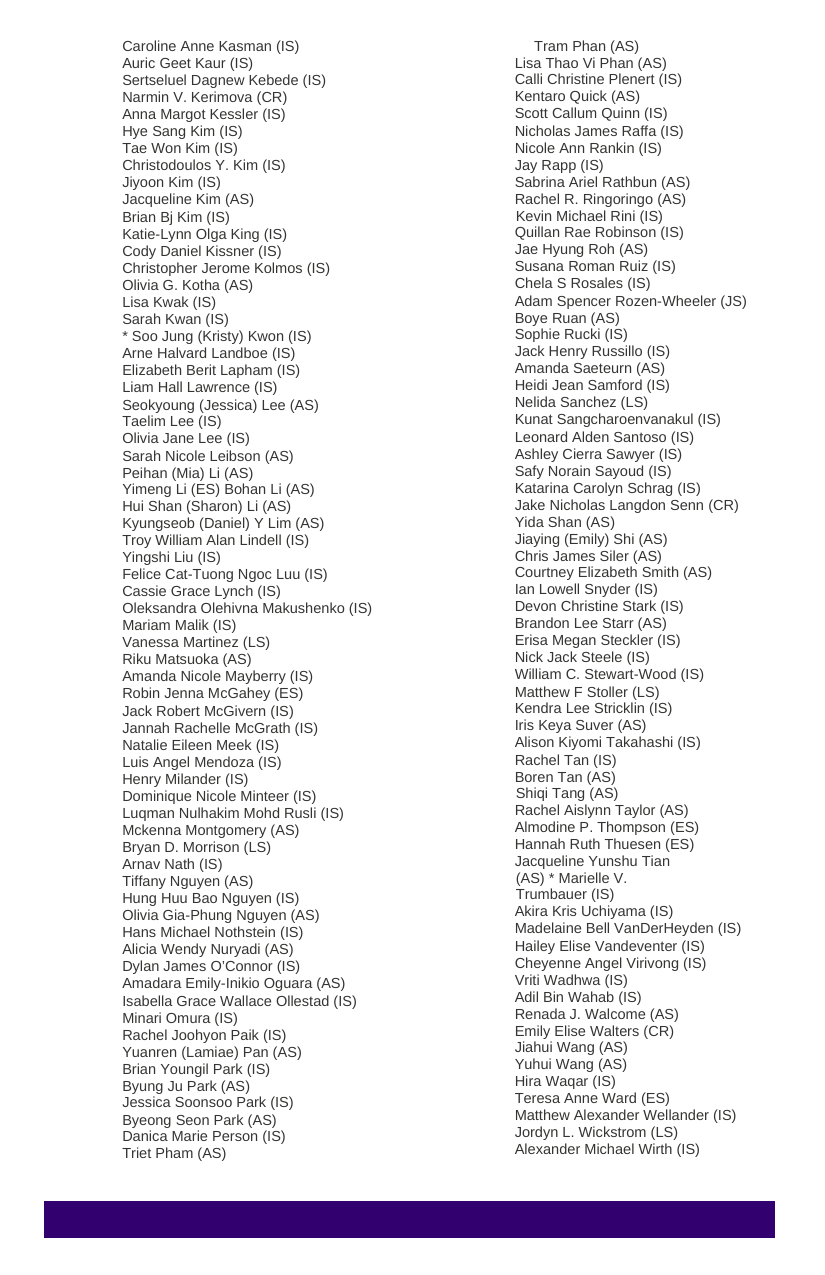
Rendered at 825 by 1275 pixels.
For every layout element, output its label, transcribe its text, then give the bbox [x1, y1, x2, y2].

text Triet Pham (AS) [122, 1145, 464, 1162]
text Liam Hall Lawrence (IS) [122, 379, 464, 396]
text Jack Henry Russillo (IS) [514, 343, 797, 360]
text Yingshi Liu (IS) [122, 549, 464, 566]
text Lisa Thao Vi Phan (AS) [514, 54, 797, 71]
text Amadara Emily-Inikio Oguara (AS) [122, 975, 464, 992]
text Arne Halvard Landboe (IS) [122, 345, 464, 362]
text Vanessa Martinez (LS) [122, 634, 464, 651]
text Isabella Grace Wallace Ollestad (IS) [122, 992, 464, 1009]
text Chris James Siler (AS) [514, 547, 797, 564]
text Taelim Lee (IS) [122, 413, 464, 430]
text Elizabeth Berit Lapham (IS) [122, 362, 464, 379]
text Kendra Lee Stricklin (IS) [514, 700, 797, 717]
text Jacqueline Kim (AS) [122, 191, 464, 208]
text Emily Elise Walters (CR) [514, 1022, 797, 1039]
text Sertseluel Dagnew Kebede (IS) [122, 72, 464, 88]
text Alison Kiyomi Takahashi (IS) [514, 734, 797, 751]
text Hannah Ruth Thuesen (ES) [514, 836, 797, 852]
text Amanda Nicole Mayberry (IS) [122, 668, 464, 685]
text Teresa Anne Ward (ES) [514, 1090, 797, 1107]
text Peihan (Mia) Li (AS) [122, 464, 464, 481]
text Felice Cat-Tuong Ngoc Luu (IS) [122, 566, 464, 583]
text Nelida Sanchez (LS) [514, 394, 797, 411]
text Akira Kris Uchiyama (IS) [514, 903, 797, 920]
text Jannah Rachelle McGrath (IS) [122, 719, 464, 736]
text Mariam Malik (IS) [122, 617, 464, 634]
text Caroline Anne Kasman (IS) [122, 37, 464, 54]
text Lisa Kwak (IS) [122, 294, 464, 311]
text Rachel Joohyon Paik (IS) [122, 1026, 464, 1043]
text Christopher Jerome Kolmos (IS) [122, 259, 464, 276]
text Nicole Ann Rankin (IS) [514, 139, 797, 156]
text Hailey Elise Vandeventer (IS) [514, 937, 797, 954]
text Jiahui Wang (AS) [514, 1039, 797, 1056]
text Sabrina Ariel Rathbun (AS) [514, 173, 797, 190]
text Luqman Nulhakim Mohd Rusli (IS) [122, 805, 464, 821]
text Chela S Rosales (IS) [514, 275, 797, 292]
text Robin Jenna McGahey (ES) [122, 685, 464, 702]
text Auric Geet Kaur (IS) [122, 54, 464, 71]
text Luis Angel Mendoza (IS) [122, 753, 464, 770]
text Hui Shan (Sharon) Li (AS) [122, 498, 464, 514]
text Hung Huu Bao Nguyen (IS) [122, 890, 464, 907]
text Yuanren (Lamiae) Pan (AS) [122, 1043, 464, 1060]
text Jiyoon Kim (IS) [122, 174, 464, 191]
text Rachel Aislynn Taylor (AS) [514, 802, 797, 819]
text Byung Ju Park (AS) [122, 1077, 464, 1094]
text Henry Milander (IS) [122, 771, 464, 787]
text Rachel R. Ringoringo (AS) Kevin Michael Rini (IS) [514, 191, 710, 224]
text Yimeng Li (ES) Bohan Li (AS) [122, 481, 464, 498]
text Troy William Alan Lindell (IS) [122, 532, 464, 548]
text Natalie Eileen Meek (IS) [122, 736, 464, 753]
text Matthew F Stoller (LS) [514, 683, 797, 700]
text Brandon Lee Starr (AS) [514, 615, 797, 632]
text Amanda Saeteurn (AS) [514, 360, 797, 377]
text Vriti Wadhwa (IS) [514, 971, 797, 988]
text William C. Stewart-Wood (IS) [514, 666, 797, 683]
text Jacqueline Yunshu Tian (AS) * Marielle V. Trumbauer (IS) [514, 852, 696, 903]
text Boye Ruan (AS) [514, 309, 797, 326]
text Narmin V. Kerimova (CR) [122, 89, 464, 106]
text Matthew Alexander Wellander (IS) [514, 1107, 797, 1123]
text Alicia Wendy Nuryadi (AS) [122, 941, 464, 958]
text Katie-Lynn Olga King (IS) [122, 225, 464, 242]
text Jae Hyung Roh (AS) [514, 241, 797, 258]
text Jake Nicholas Langdon Senn (CR) [514, 497, 797, 513]
text Hira Waqar (IS) [514, 1073, 797, 1089]
text Erisa Megan Steckler (IS) [514, 632, 797, 649]
text Danica Marie Person (IS) [122, 1128, 464, 1145]
text Tiffany Nguyen (AS) [122, 873, 464, 889]
text Renada J. Walcome (AS) [514, 1006, 797, 1022]
text Nick Jack Steele (IS) [514, 649, 797, 666]
text Ashley Cierra Sawyer (IS) [514, 445, 797, 462]
text Arnav Nath (IS) [122, 856, 464, 872]
text Calli Christine Plenert (IS) [514, 71, 797, 88]
text * Soo Jung (Kristy) Kwon (IS) [122, 328, 464, 345]
text Oleksandra Olehivna Makushenko (IS) [122, 600, 464, 617]
text Adam Spencer Rozen-Wheeler (JS) [514, 292, 797, 309]
text Yida Shan (AS) [514, 514, 797, 530]
text Olivia Jane Lee (IS) [122, 430, 464, 447]
text Sarah Kwan (IS) [122, 311, 464, 328]
text Susana Roman Ruiz (IS) [514, 258, 797, 275]
text Hye Sang Kim (IS) [122, 123, 464, 140]
text Brian Youngil Park (IS) [122, 1060, 464, 1077]
text Iris Keya Suver (AS) [514, 717, 797, 734]
text Jay Rapp (IS) [514, 156, 797, 173]
text Almodine P. Thompson (ES) [514, 819, 797, 835]
text Nicholas James Raffa (IS) [514, 122, 797, 139]
text Tae Won Kim (IS) [122, 140, 464, 157]
text Hans Michael Nothstein (IS) [122, 924, 464, 941]
text Mckenna Montgomery (AS) [122, 822, 464, 838]
text Olivia Gia-Phung Nguyen (AS) [122, 907, 464, 924]
text Katarina Carolyn Schrag (IS) [514, 479, 797, 496]
text Cassie Grace Lynch (IS) [122, 583, 464, 600]
text Byeong Seon Park (AS) [122, 1111, 464, 1128]
text Heidi Jean Samford (IS) [514, 377, 797, 394]
text Cheyenne Angel Virivong (IS) [514, 954, 797, 971]
text Olivia G. Kotha (AS) [122, 277, 464, 293]
text Jessica Soonsoo Park (IS) [122, 1094, 464, 1111]
text Adil Bin Wahab (IS) [514, 988, 797, 1005]
text Bryan D. Morrison (LS) [122, 838, 464, 855]
text Leonard Alden Santoso (IS) [514, 428, 797, 445]
text Riku Matsuoka (AS) [122, 651, 464, 668]
text Safy Norain Sayoud (IS) [514, 462, 797, 479]
text Jack Robert McGivern (IS) [122, 702, 464, 719]
text Courtney Elizabeth Smith (AS) [514, 564, 797, 581]
text Jiaying (Emily) Shi (AS) [514, 530, 797, 547]
text Jordyn L. Wickstrom (LS) [514, 1124, 797, 1140]
text Anna Margot Kessler (IS) [122, 106, 464, 123]
text Kentaro Quick (AS) [514, 88, 797, 105]
text Kunat Sangcharoenvanakul (IS) [514, 411, 797, 428]
text Quillan Rae Robinson (IS) [514, 224, 797, 241]
text Boren Tan (AS) Shiqi Tang (AS) [514, 768, 629, 802]
text Sophie Rucki (IS) [514, 326, 797, 343]
text Dominique Nicole Minteer (IS) [122, 788, 464, 804]
text Minari Omura (IS) [122, 1009, 464, 1026]
text Ian Lowell Snyder (IS) [514, 581, 797, 598]
text Brian Bj Kim (IS) [122, 208, 464, 225]
text Dylan James O’Connor (IS) [122, 958, 464, 975]
text Christodoulos Y. Kim (IS) [122, 157, 464, 174]
text Kyungseob (Daniel) Y Lim (AS) [122, 514, 464, 531]
text Yuhui Wang (AS) [514, 1056, 797, 1073]
text Scott Callum Quinn (IS) [514, 105, 797, 122]
text Seokyoung (Jessica) Lee (AS) [122, 396, 464, 413]
text Tram Phan (AS) [534, 37, 797, 54]
text Alexander Michael Wirth (IS) [514, 1140, 797, 1157]
text Rachel Tan (IS) [514, 751, 797, 768]
text Sarah Nicole Leibson (AS) [122, 447, 464, 464]
text Devon Christine Stark (IS) [514, 598, 797, 615]
text Cody Daniel Kissner (IS) [122, 242, 464, 259]
text Madelaine Bell VanDerHeyden (IS) [514, 920, 797, 937]
